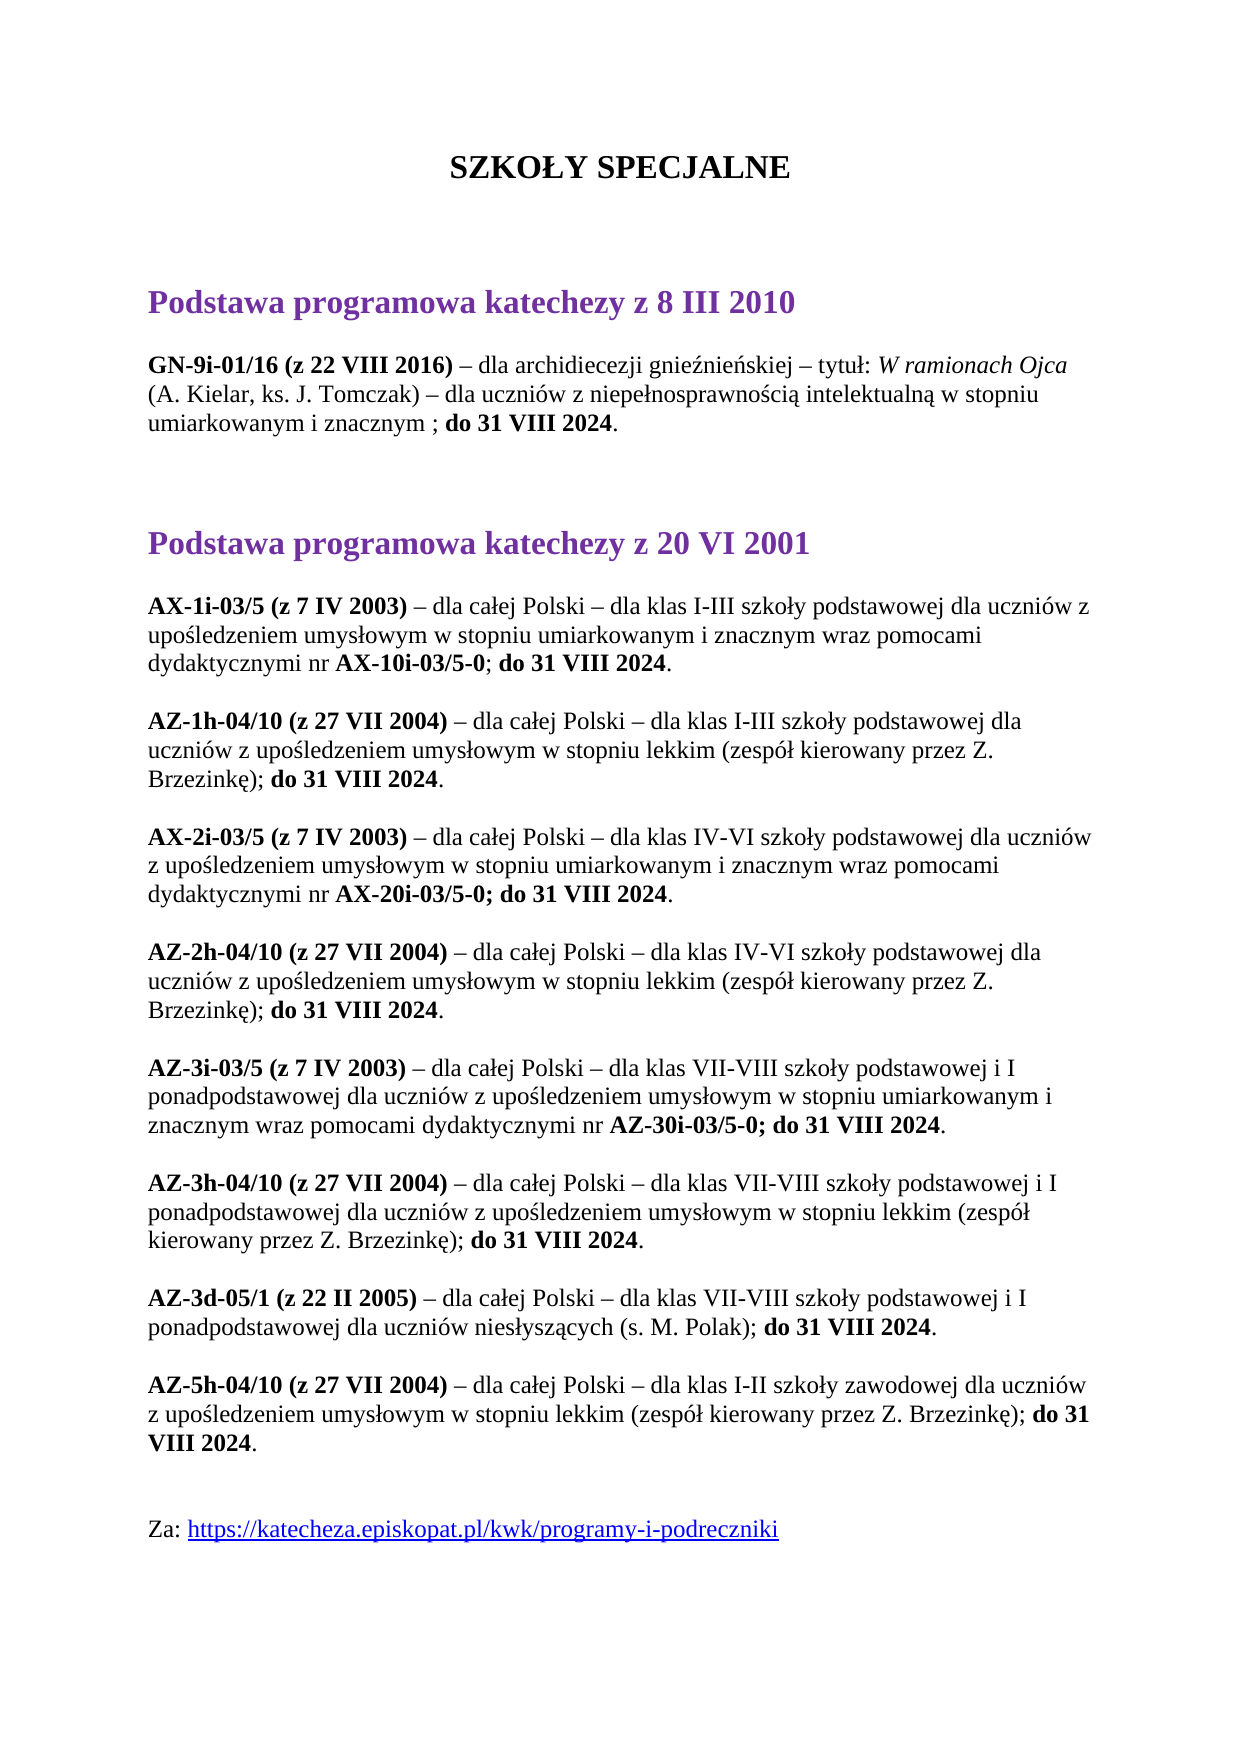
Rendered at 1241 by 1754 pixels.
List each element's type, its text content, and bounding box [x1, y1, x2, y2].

subtitle Podstawa programowa katechezy z 20 VI 2001 [148, 523, 1093, 562]
text AX-1i-03/5 (z 7 IV 2003) – dla całej Polski – dla klas I-III szkoły podstawowej dla uczniów z upośledzeniem umysłowym w stopniu umiarkowanym i znacznym wraz pomocami dydaktycznymi nr AX-10i-03/5-0; do 31 VIII 2024. [148, 591, 1093, 677]
text AZ-3i-03/5 (z 7 IV 2003) – dla całej Polski – dla klas VII-VIII szkoły podstawowej i I ponadpodstawowej dla uczniów z upośledzeniem umysłowym w stopniu umiarkowanym i znacznym wraz pomocami dydaktycznymi nr AZ-30i-03/5-0; do 31 VIII 2024. [148, 1053, 1093, 1139]
text AZ-1h-04/10 (z 27 VII 2004) – dla całej Polski – dla klas I-III szkoły podstawowej dla uczniów z upośledzeniem umysłowym w stopniu lekkim (zespół kierowany przez Z. Brzezinkę); do 31 VIII 2024. [148, 706, 1093, 793]
subtitle Szkoły specjalne [148, 148, 1093, 186]
text AX-2i-03/5 (z 7 IV 2003) – dla całej Polski – dla klas IV-VI szkoły podstawowej dla uczniów z upośledzeniem umysłowym w stopniu umiarkowanym i znacznym wraz pomocami dydaktycznymi nr AX-20i-03/5-0; do 31 VIII 2024. [148, 822, 1093, 908]
text AZ-5h-04/10 (z 27 VII 2004) – dla całej Polski – dla klas I-II szkoły zawodowej dla uczniów z upośledzeniem umysłowym w stopniu lekkim (zespół kierowany przez Z. Brzezinkę); do 31 VIII 2024. [148, 1370, 1093, 1456]
text Za: https://katecheza.episkopat.pl/kwk/programy-i-podreczniki [148, 1514, 1093, 1543]
text AZ-3d-05/1 (z 22 II 2005) – dla całej Polski – dla klas VII-VIII szkoły podstawowej i I ponadpodstawowej dla uczniów niesłyszących (s. M. Polak); do 31 VIII 2024. [148, 1283, 1093, 1341]
text AZ-3h-04/10 (z 27 VII 2004) – dla całej Polski – dla klas VII-VIII szkoły podstawowej i I ponadpodstawowej dla uczniów z upośledzeniem umysłowym w stopniu lekkim (zespół kierowany przez Z. Brzezinkę); do 31 VIII 2024. [148, 1168, 1093, 1254]
subtitle Podstawa programowa katechezy z 8 III 2010 [148, 283, 1093, 321]
text GN-9i-01/16 (z 22 VIII 2016) – dla archidiecezji gnieźnieńskiej – tytuł: W ramionach Ojca (A. Kielar, ks. J. Tomczak) – dla uczniów z niepełnosprawnością intelektualną w stopniu umiarkowanym i znacznym ; do 31 VIII 2024. [148, 350, 1093, 436]
text AZ-2h-04/10 (z 27 VII 2004) – dla całej Polski – dla klas IV-VI szkoły podstawowej dla uczniów z upośledzeniem umysłowym w stopniu lekkim (zespół kierowany przez Z. Brzezinkę); do 31 VIII 2024. [148, 937, 1093, 1023]
